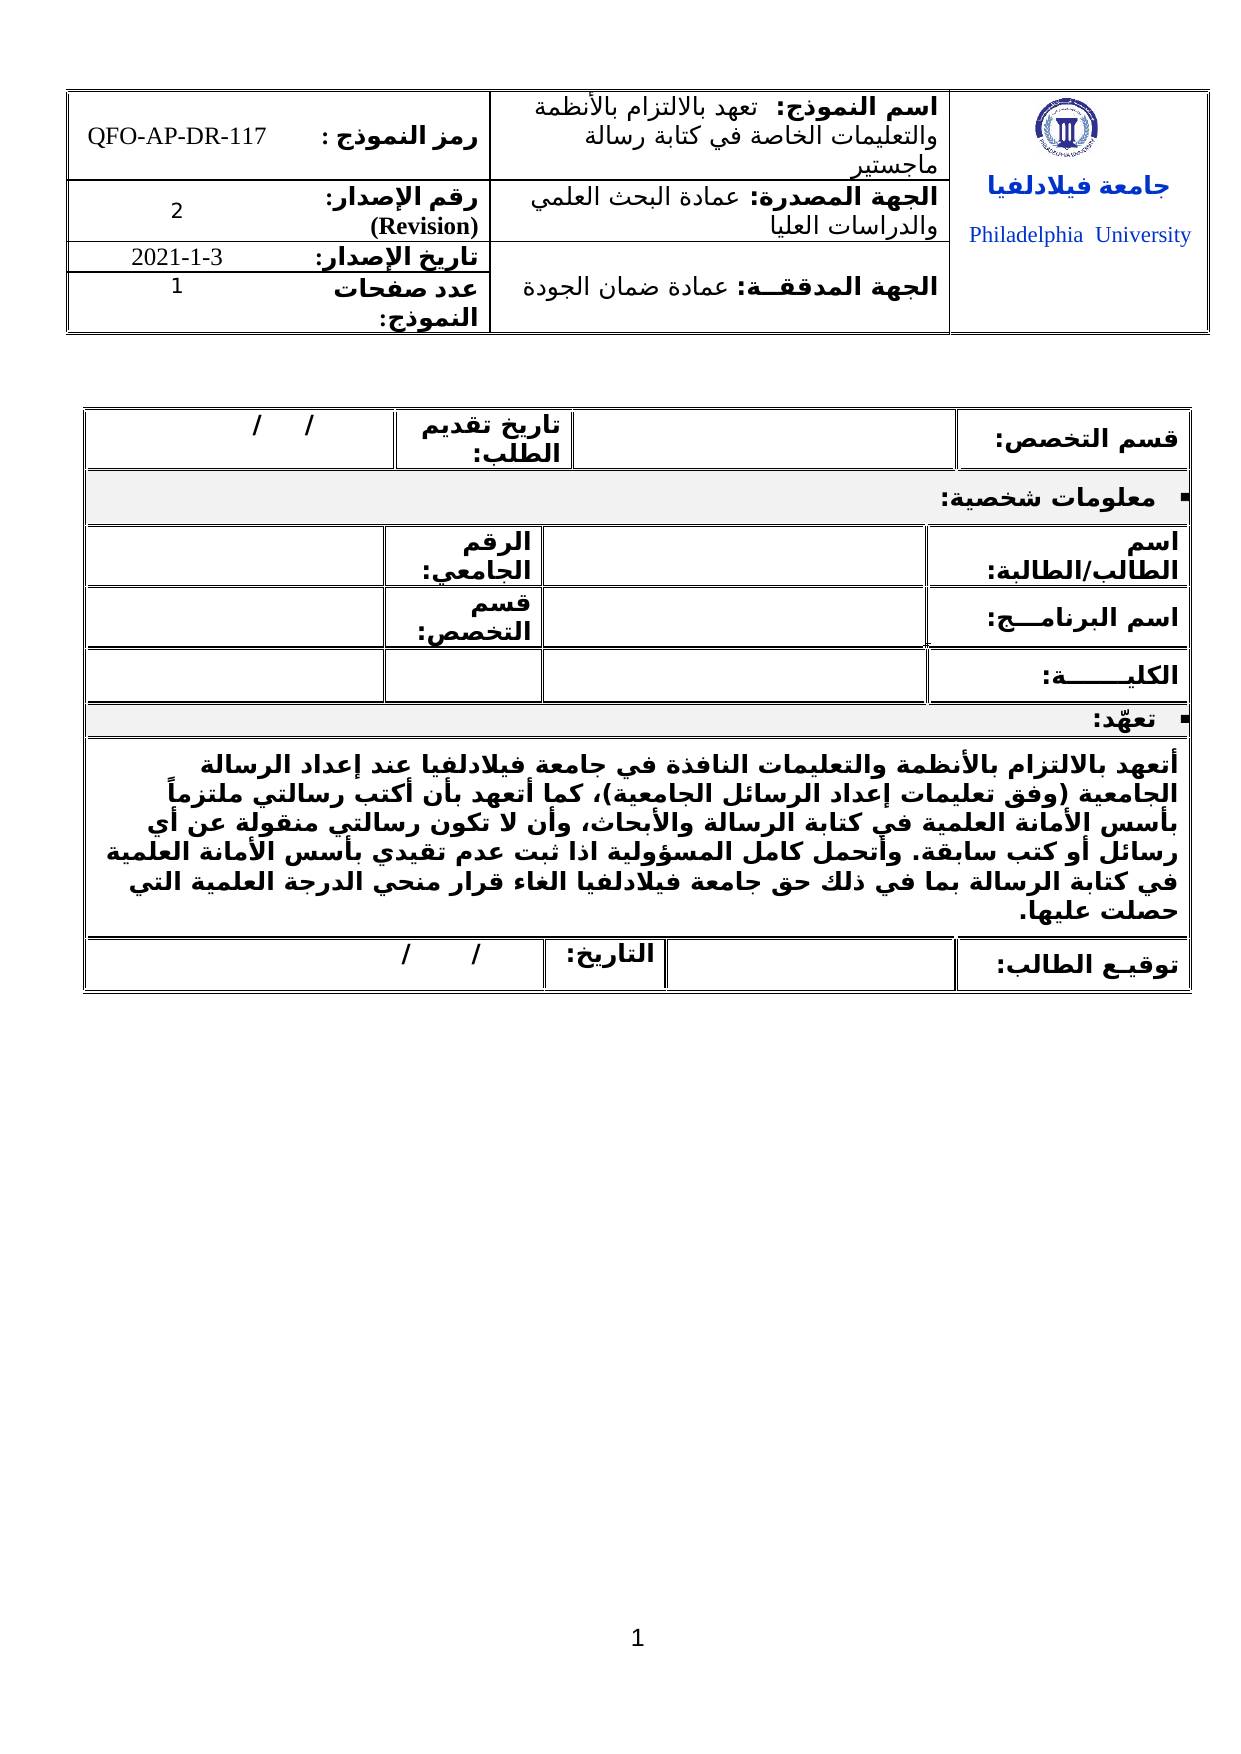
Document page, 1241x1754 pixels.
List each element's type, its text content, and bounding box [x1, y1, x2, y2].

table_cell [544, 524, 926, 585]
table_cell / / [85, 936, 544, 990]
table_cell التاريخ: [544, 940, 666, 990]
table_header تاريخ تقديم الطلب: [395, 410, 572, 468]
table_cell الجهة المصدرة: عمادة البحث العلمي والدراسات العليا [491, 181, 949, 241]
table_cell [86, 524, 383, 585]
table_cell تعهّد: [86, 701, 1189, 736]
table_cell معلومات شخصية: [85, 468, 1190, 523]
table_cell أتعهد بالالتزام بالأنظمة والتعليمات النافذة في جامعة فيلادلفيا عند إعداد الرسالة الجامعية (وفق تعليمات إعداد الرسائل الجامعية)، كما أتعهد بأن أكتب رسالتي ملتزماً بأسس الأمانة العلمية في كتابة الرسالة والأبحاث، وأن لا تكون رسالتي منقولة عن أي رسائل أو كتب سابقة. وأتحمل كامل المسؤولية اذا ثبت عدم تقيدي بأسس الأمانة العلمية في كتابة الرسالة بما في ذلك حق جامعة فيلادلفيا الغاء قرار منحي الدرجة العلمية التي حصلت عليها. [86, 736, 1189, 936]
table_cell [386, 650, 541, 701]
table_cell [666, 936, 956, 990]
table_cell تاريخ الإصدار: [288, 242, 489, 271]
table_cell الجهة المدققــة: عمادة ضمان الجودة [491, 242, 949, 332]
table_cell [85, 585, 385, 646]
table_cell [86, 646, 383, 701]
table_cell 1 [67, 273, 287, 332]
table_header QFO-AP-DR-117 [67, 92, 287, 179]
table_header قسم التخصص: [958, 410, 1190, 468]
table_header / / [85, 408, 395, 468]
table_cell اسم البرنامـــج: [926, 585, 1190, 646]
table_cell 2 [69, 181, 287, 241]
table_cell الكليـــــــة: [927, 646, 1189, 701]
table_header رمز النموذج : [288, 92, 489, 179]
table_cell 2021-1-3 [69, 242, 287, 271]
table_cell رقم الإصدار: (Revision) [288, 181, 489, 241]
table_cell الرقم الجامعي: [386, 527, 541, 585]
table_cell توقيـع الطالب: [956, 936, 1190, 990]
table_header اسم النموذج: تعهد بالالتزام بالأنظمة والتعليمات الخاصة في كتابة رسالة ماجستير [491, 92, 949, 179]
table_cell قسم التخصص: [386, 588, 541, 646]
table_cell عدد صفحات النموذج: [288, 273, 489, 332]
table_cell اسم الطالب/الطالبة: [926, 524, 1189, 585]
table_cell [543, 585, 926, 646]
table_header جامعة فيلادلفيا Philadelphia University [950, 92, 1208, 332]
table_cell [544, 646, 927, 701]
table_header [572, 410, 955, 468]
